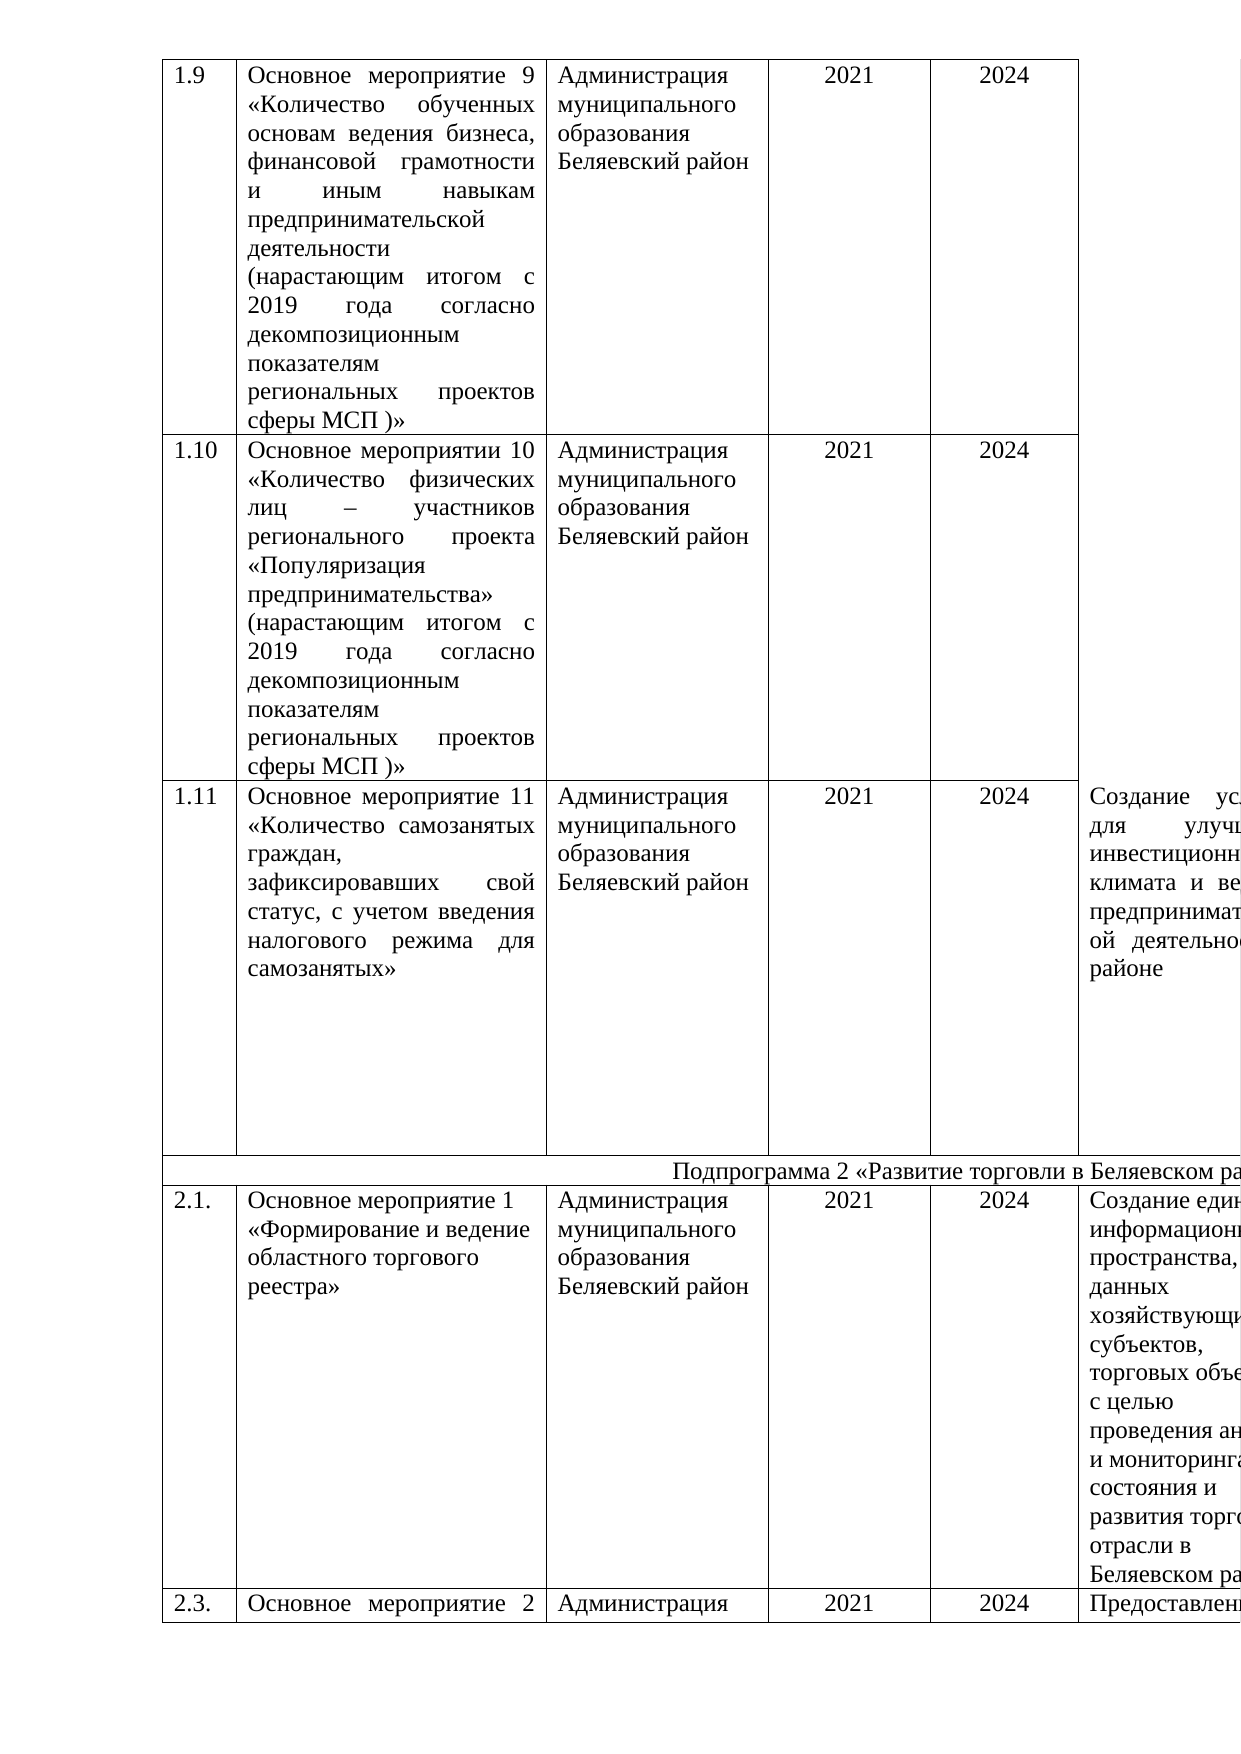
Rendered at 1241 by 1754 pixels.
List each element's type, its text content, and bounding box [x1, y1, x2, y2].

table_cell Администрация муниципального образования Беляевский район [547, 435, 768, 780]
table_cell 2024 [931, 1589, 1078, 1622]
table_cell 2024 [931, 60, 1078, 434]
table_cell 2021 [769, 1589, 930, 1622]
table_cell 2024 [931, 781, 1078, 1155]
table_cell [547, 60, 768, 434]
table_cell 2021 [769, 435, 930, 780]
table_cell 1.9 [163, 60, 236, 434]
table_cell 1.10 [163, 435, 236, 780]
table_cell 2.1. [163, 1186, 236, 1587]
table_cell 2021 [769, 1186, 930, 1587]
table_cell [237, 1589, 546, 1622]
table_cell 2024 [931, 435, 1078, 780]
table_cell 2.3. [163, 1589, 236, 1622]
table_cell 2024 [931, 1186, 1078, 1587]
table_cell Администрация муниципального образования Беляевский район [547, 781, 768, 1155]
table_cell 2021 [769, 781, 930, 1155]
table_cell 2021 [769, 60, 930, 434]
table_cell Основное мероприятии 10 «Количество физических лиц – участников регионального проекта «Популяризация предпринимательства» (нарастающим итогом с 2019 года согласно декомпозиционным показателям региональных проектов сферы МСП )» [237, 435, 546, 780]
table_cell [1079, 1589, 1240, 1622]
table_cell Администрация муниципального образования Беляевский район [547, 1186, 768, 1587]
table_cell Основное мероприятие 11 «Количество самозанятых граждан, зафиксировавших свой статус, с учетом введения налогового режима для самозанятых» [237, 781, 546, 1155]
table_cell Создание условий для улучшения инвестиционного климата и ведения предпринимательской деятельности в районе [1079, 780, 1240, 1155]
table_cell Создание единого информационного пространства, базы данных хозяйствующих субъектов, торговых объектов с целью проведения анализа и мониторинга состояния и развития торговой отрасли в Беляевском районе [1079, 1186, 1240, 1587]
table_cell Основное мероприятие 9 «Количество обученных основам ведения бизнеса, финансовой грамотности и иным навыкам предпринимательской деятельности (нарастающим итогом с 2019 года согласно декомпозиционным показателям региональных проектов сферы МСП )» [237, 60, 546, 434]
table_cell Основное мероприятие 1 «Формирование и ведение областного торгового реестра» [237, 1186, 546, 1587]
table_cell Подпрограмма 2 «Развитие торговли в Беляевском районе» [163, 1156, 1240, 1184]
table_cell 1.11 [163, 781, 236, 1155]
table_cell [547, 1589, 768, 1622]
